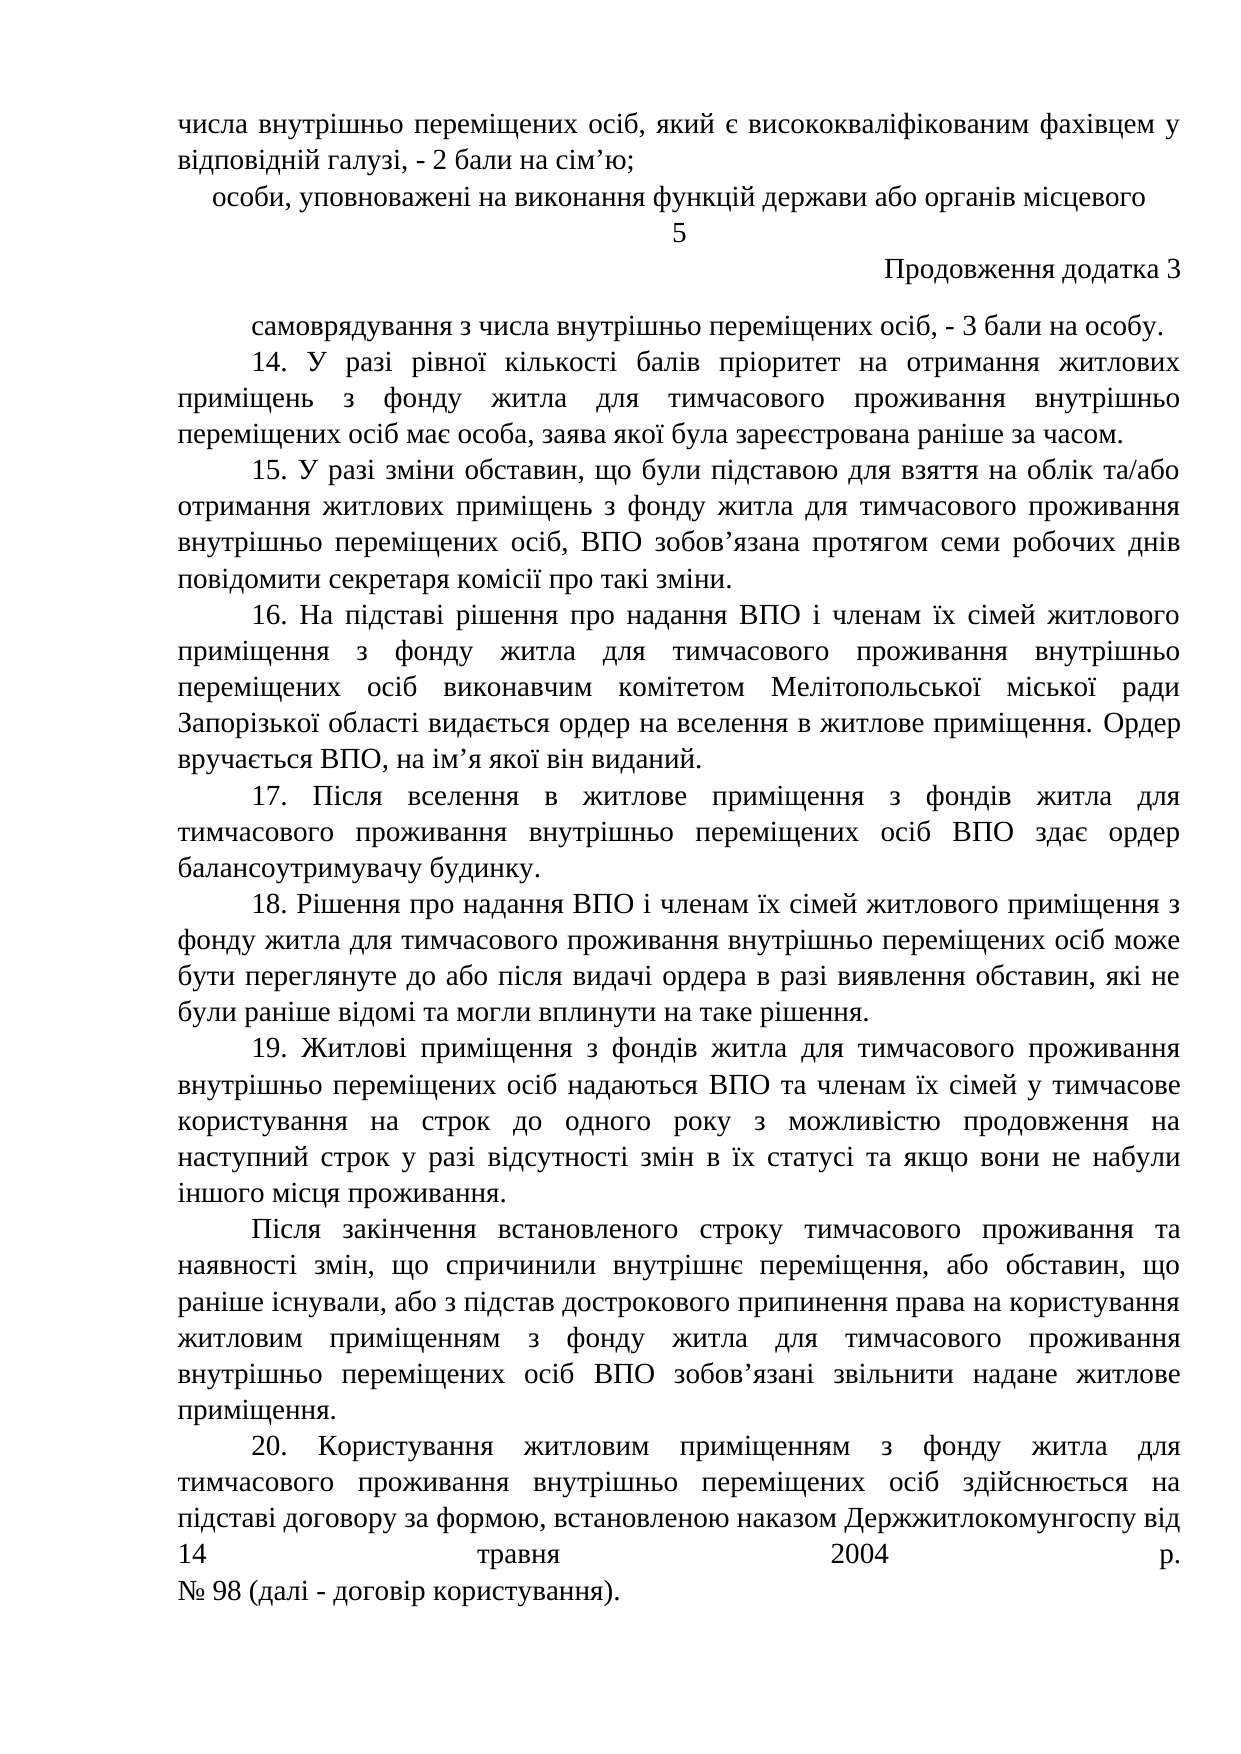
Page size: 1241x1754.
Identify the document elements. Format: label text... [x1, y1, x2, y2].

text 15. У разі зміни обставин, що були підставою для взяття на облік та/або отримання житлових приміщень з фонду житла для тимчасового проживання внутрішньо переміщених осіб, ВПО зобов’язана протягом семи робочих днів повідомити секретаря комісії про такі зміни. [177, 452, 1181, 594]
text 18. Рішення про надання ВПО і членам їх сімей житлового приміщення з фонду житла для тимчасового проживання внутрішньо переміщених осіб може бути переглянуте до або після видачі ордера в разі виявлення обставин, які не були раніше відомі та могли вплинути на таке рішення. [177, 886, 1181, 1028]
text Продовження додатка 3 [177, 251, 1181, 284]
text 19. Житлові приміщення з фондів житла для тимчасового проживання внутрішньо переміщених осіб надаються ВПО та членам їх сімей у тимчасове користування на строк до одного року з можливістю продовження на наступний строк у разі відсутності змін в їх статусі та якщо вони не набули іншого місця проживання. [177, 1031, 1181, 1209]
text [177, 106, 1181, 176]
text 5 [177, 215, 1181, 248]
text самоврядування з числа внутрішньо переміщених осіб, - 3 бали на особу. [177, 308, 1181, 341]
text 20. Користування житловим приміщенням з фонду житла для тимчасового проживання внутрішньо переміщених осіб здійснюється на підставі договору за формою, встановленою наказом Держжитлокомунгоспу від 14 травня 2004 р. № 98 (далі - договір користування). [177, 1428, 1181, 1606]
text 14. У разі рівної кількості балів пріоритет на отримання житлових приміщень з фонду житла для тимчасового проживання внутрішньо переміщених осіб має особа, заява якої була зареєстрована раніше за часом. [177, 344, 1181, 450]
text Після закінчення встановленого строку тимчасового проживання та наявності змін, що спричинили внутрішнє переміщення, або обставин, що раніше існували, або з підстав дострокового припинення права на користування житловим приміщенням з фонду житла для тимчасового проживання внутрішньо переміщених осіб ВПО зобов’язані звільнити надане житлове приміщення. [177, 1211, 1181, 1426]
text особи, уповноважені на виконання функцій держави або органів місцевого [177, 179, 1181, 212]
text 16. На підставі рішення про надання ВПО і членам їх сімей житлового приміщення з фонду житла для тимчасового проживання внутрішньо переміщених осіб виконавчим комітетом Мелітопольської міської ради Запорізької області видається ордер на вселення в житлове приміщення. Ордер вручається ВПО, на ім’я якої він виданий. [177, 597, 1181, 775]
text 17. Після вселення в житлове приміщення з фондів житла для тимчасового проживання внутрішньо переміщених осіб ВПО здає ордер балансоутримувачу будинку. [177, 778, 1181, 883]
